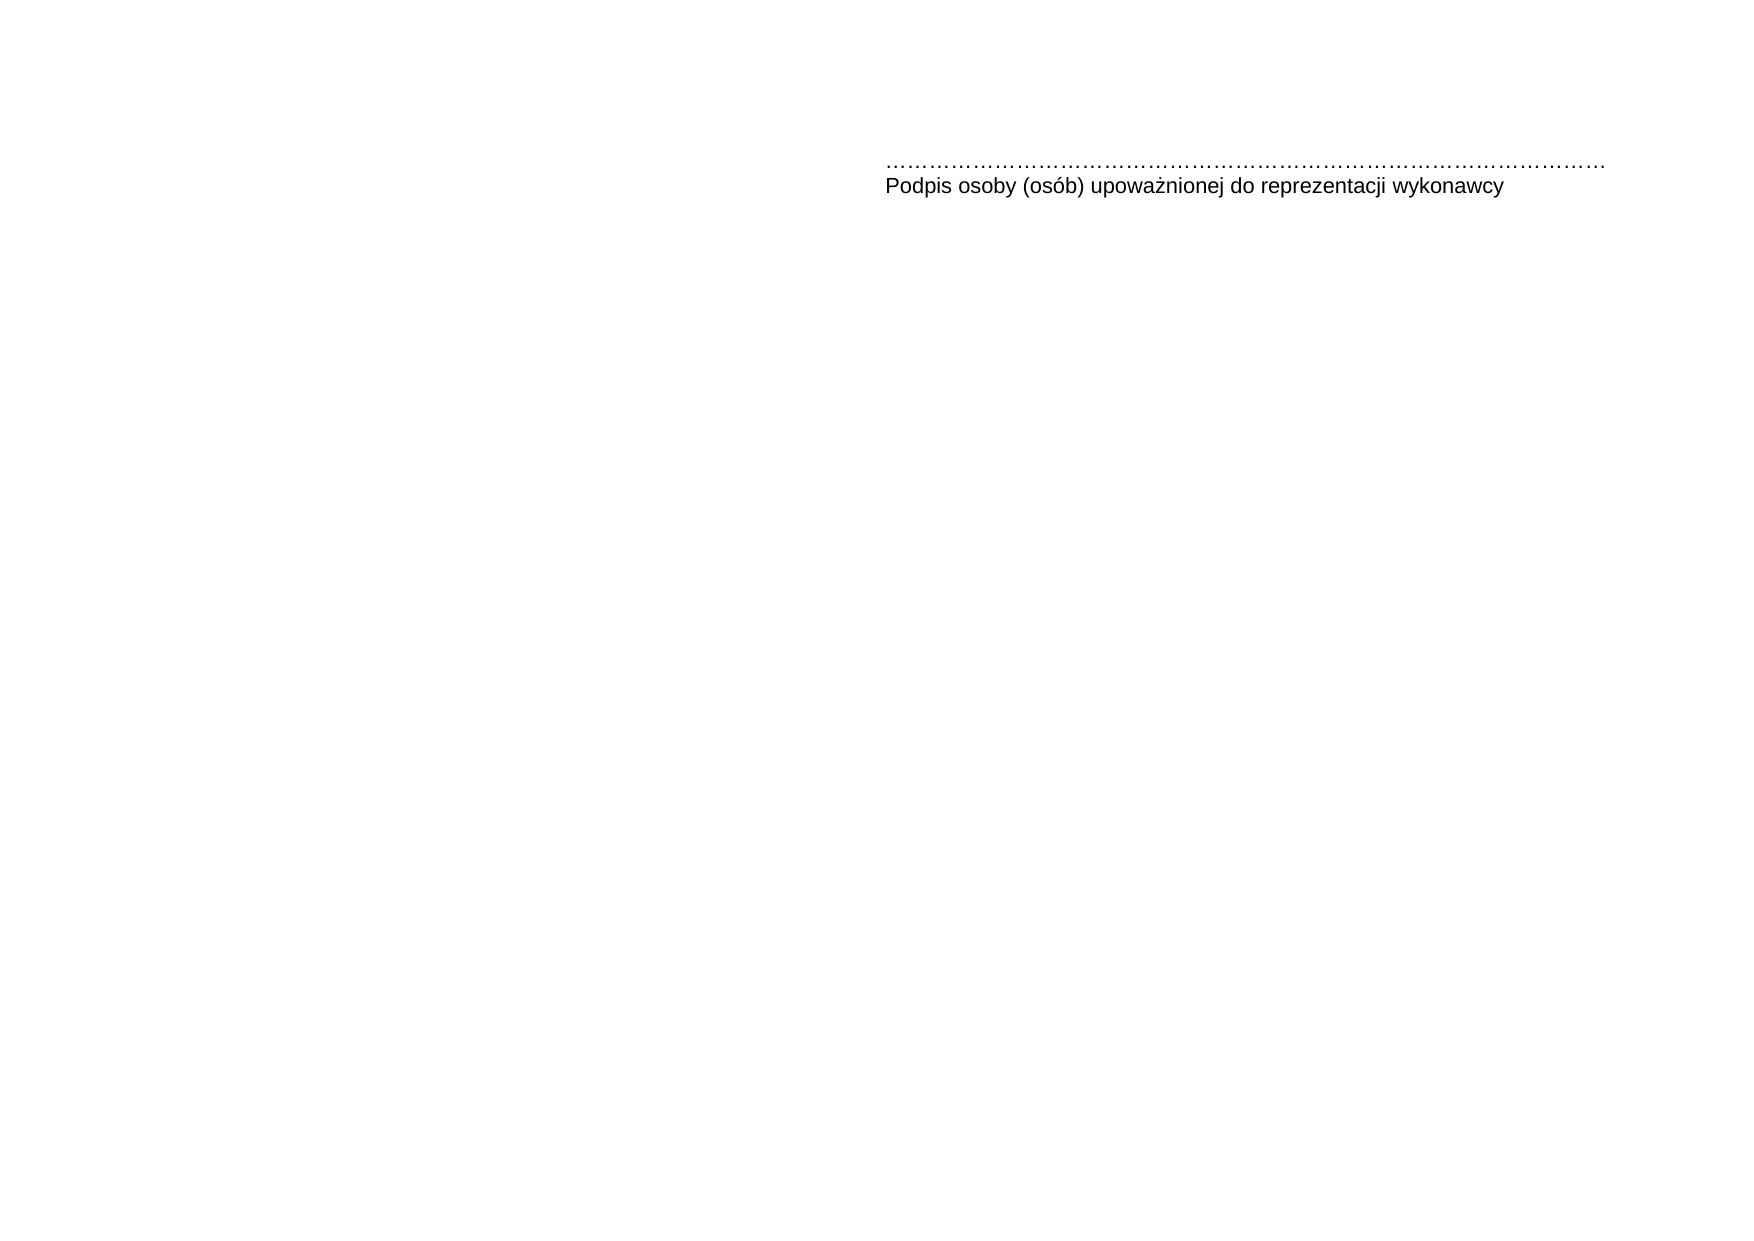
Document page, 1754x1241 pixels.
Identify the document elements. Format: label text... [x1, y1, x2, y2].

text Podpis osoby (osób) upoważnionej do reprezentacji wykonawcy [849, 173, 1606, 198]
text ……………………………………………………………………………………… [185, 148, 1606, 173]
